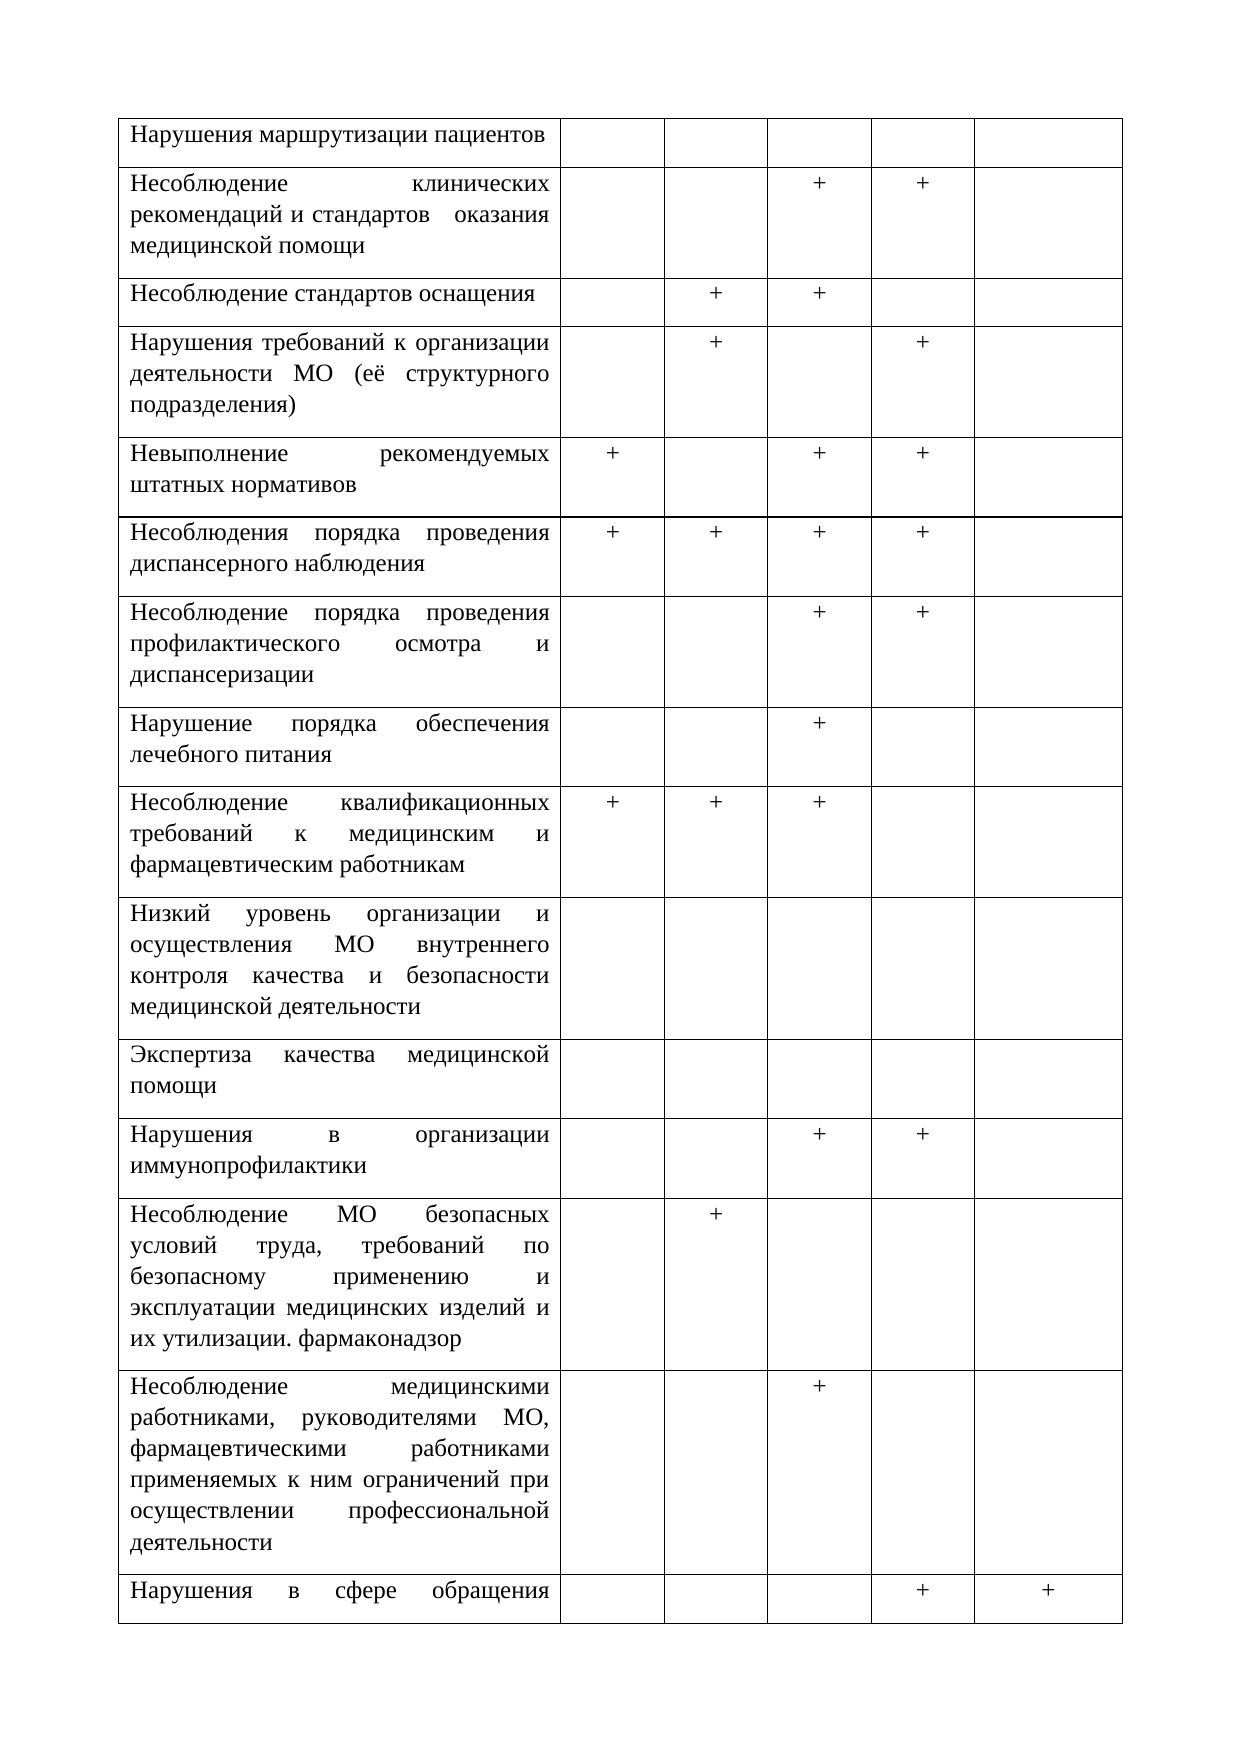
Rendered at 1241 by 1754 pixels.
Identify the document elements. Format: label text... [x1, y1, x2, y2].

table_cell [975, 1119, 1122, 1198]
table_cell + [768, 1371, 871, 1574]
table_cell + [768, 168, 871, 277]
table_cell [872, 787, 974, 897]
table_cell + [768, 597, 871, 707]
table_cell [561, 168, 664, 277]
table_cell [768, 1575, 871, 1623]
table_cell + [561, 518, 664, 596]
table_cell + [872, 168, 974, 277]
table_cell + [872, 518, 974, 596]
table_cell [975, 1199, 1122, 1370]
table_cell + [872, 597, 974, 707]
table_cell Нарушения требований к организации деятельности МО (её структурного подразделения) [119, 327, 560, 437]
table_cell [975, 518, 1122, 596]
table_cell Экспертиза качества медицинской помощи [119, 1040, 560, 1118]
table_cell + [768, 1119, 871, 1198]
table_cell [768, 898, 871, 1038]
table_cell [872, 119, 974, 167]
table_cell [975, 438, 1122, 516]
table_cell Низкий уровень организации и осуществления МО внутреннего контроля качества и безопасности медицинской деятельности [119, 898, 560, 1038]
table_cell [975, 1371, 1122, 1574]
table_cell Несоблюдение клинических рекомендаций и стандартов оказания медицинской помощи [119, 168, 560, 277]
table_cell + [665, 1199, 767, 1370]
table_cell + [768, 438, 871, 516]
table_cell + [872, 1119, 974, 1198]
table_cell + [665, 518, 767, 596]
table_cell + [561, 787, 664, 897]
table_cell [665, 597, 767, 707]
table_cell [975, 1040, 1122, 1118]
table_cell [872, 708, 974, 786]
table_cell + [975, 1575, 1122, 1623]
table_cell + [872, 438, 974, 516]
table_cell [665, 1575, 767, 1623]
table_cell [975, 708, 1122, 786]
table_cell [561, 1371, 664, 1574]
table_cell [561, 597, 664, 707]
table_cell Несоблюдение медицинскими работниками, руководителями МО, фармацевтическими работниками применяемых к ним ограничений при осуществлении профессиональной деятельности [119, 1371, 560, 1574]
table_cell [561, 327, 664, 437]
table_cell Несоблюдение МО безопасных условий труда, требований по безопасному применению и эксплуатации медицинских изделий и их утилизации. фармаконадзор [119, 1199, 560, 1370]
table_cell [872, 279, 974, 326]
table_cell Несоблюдения порядка проведения диспансерного наблюдения [119, 518, 560, 596]
table_cell + [768, 787, 871, 897]
table_cell [872, 1371, 974, 1574]
table_cell [665, 119, 767, 167]
table_cell + [768, 708, 871, 786]
table_cell [665, 168, 767, 277]
table_cell [665, 1040, 767, 1118]
table_cell [665, 898, 767, 1038]
table_cell Нарушение порядка обеспечения лечебного питания [119, 708, 560, 786]
table_cell [561, 898, 664, 1038]
table_cell [768, 1040, 871, 1118]
table_cell [975, 597, 1122, 707]
table_cell + [561, 438, 664, 516]
table_cell Несоблюдение квалификационных требований к медицинским и фармацевтическим работникам [119, 787, 560, 897]
table_cell Нарушения в организации иммунопрофилактики [119, 1119, 560, 1198]
table_cell [975, 279, 1122, 326]
table_cell [975, 898, 1122, 1038]
table_cell [872, 1199, 974, 1370]
table_cell + [872, 327, 974, 437]
table_cell [975, 119, 1122, 167]
table_cell [872, 898, 974, 1038]
table_cell + [768, 518, 871, 596]
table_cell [119, 1575, 560, 1623]
table_cell [768, 1199, 871, 1370]
table_cell [561, 1119, 664, 1198]
table_cell [768, 119, 871, 167]
table_cell [561, 1040, 664, 1118]
table_cell Несоблюдение порядка проведения профилактического осмотра и диспансеризации [119, 597, 560, 707]
table_cell [561, 1199, 664, 1370]
table_cell [561, 1575, 664, 1623]
table_cell [665, 708, 767, 786]
table_cell + [872, 1575, 974, 1623]
table_cell [975, 787, 1122, 897]
table_cell [665, 1371, 767, 1574]
table_cell + [665, 279, 767, 326]
table_cell [975, 168, 1122, 277]
table_cell [768, 327, 871, 437]
table_cell Нарушения маршрутизации пациентов [119, 119, 560, 167]
table_cell + [665, 787, 767, 897]
table_cell [665, 438, 767, 516]
table_cell [665, 1119, 767, 1198]
table_cell [561, 279, 664, 326]
table_cell [975, 327, 1122, 437]
table_cell [872, 1040, 974, 1118]
table_cell + [768, 279, 871, 326]
table_cell [561, 708, 664, 786]
table_cell Невыполнение рекомендуемых штатных нормативов [119, 438, 560, 516]
table_cell + [665, 327, 767, 437]
table_cell [561, 119, 664, 167]
table_cell Несоблюдение стандартов оснащения [119, 279, 560, 326]
